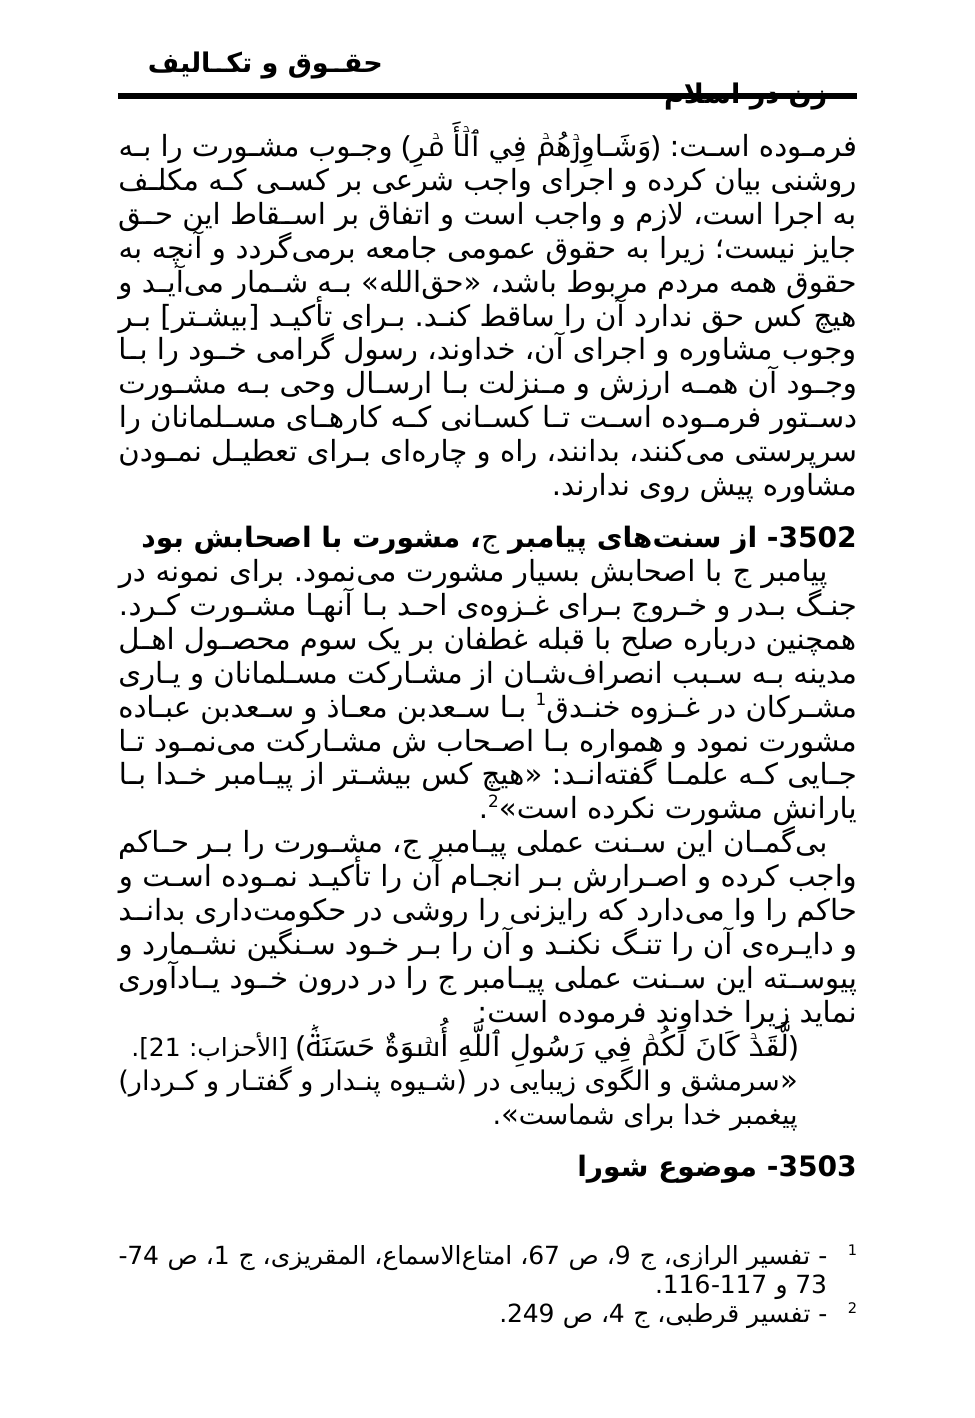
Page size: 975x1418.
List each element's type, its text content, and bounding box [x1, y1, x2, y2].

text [118, 129, 857, 503]
text 3503- موضوع شورا [118, 1150, 857, 1183]
text «سرمشق و الگوی زیبایی در (شیوه پندار و گفتار و کردار) پیغمبر خدا برای شماست». [118, 1063, 798, 1131]
text بی‌گمان این سنت عملی پیامبر ج، مشورت را بر حاکم واجب کرده و اصرارش بر انجام آن را تأکید نموده است و حاکم را وا می‌دارد که رایزنی را روشی در حکومت‌داری بداند و دایره‌ی آن را تنگ نکند و آن را بر خود سنگین نشمارد و پیوسته این سنت عملی پیامبر ج را در درون خود یادآوری نماید زیرا خداوند فرموده است: [118, 826, 857, 1029]
text ﴿لَّقَدۡ كَانَ لَكُمۡ فِي رَسُولِ ٱللَّهِ أُسۡوَةٌ حَسَنَةٞ﴾ [الأحزاب: 21]. [118, 1029, 798, 1063]
text پیامبر ج با اصحابش بسیار مشورت می‌نمود. برای نمونه در جنگ بدر و خروج برای غزوه‌ی احد با آنها مشورت کرد. همچنین درباره صلح با قبله غطفان بر یک سوم محصول اهل مدینه به سبب انصراف‌شان از مشارکت مسلمانان و یاری مشرکان در غزوه خندق با سعدبن معاذ و سعدبن عباده مشورت نمود و همواره با اصحاب ش مشارکت می‌نمود تا جایی که علما گفته‌اند: «هیچ کس بیشتر از پیامبر خدا با یارانش مشورت نکرده است». [118, 554, 857, 826]
text 3502- از سنت‌های پیامبر ج، مشورت با اصحابش بود [118, 521, 857, 554]
